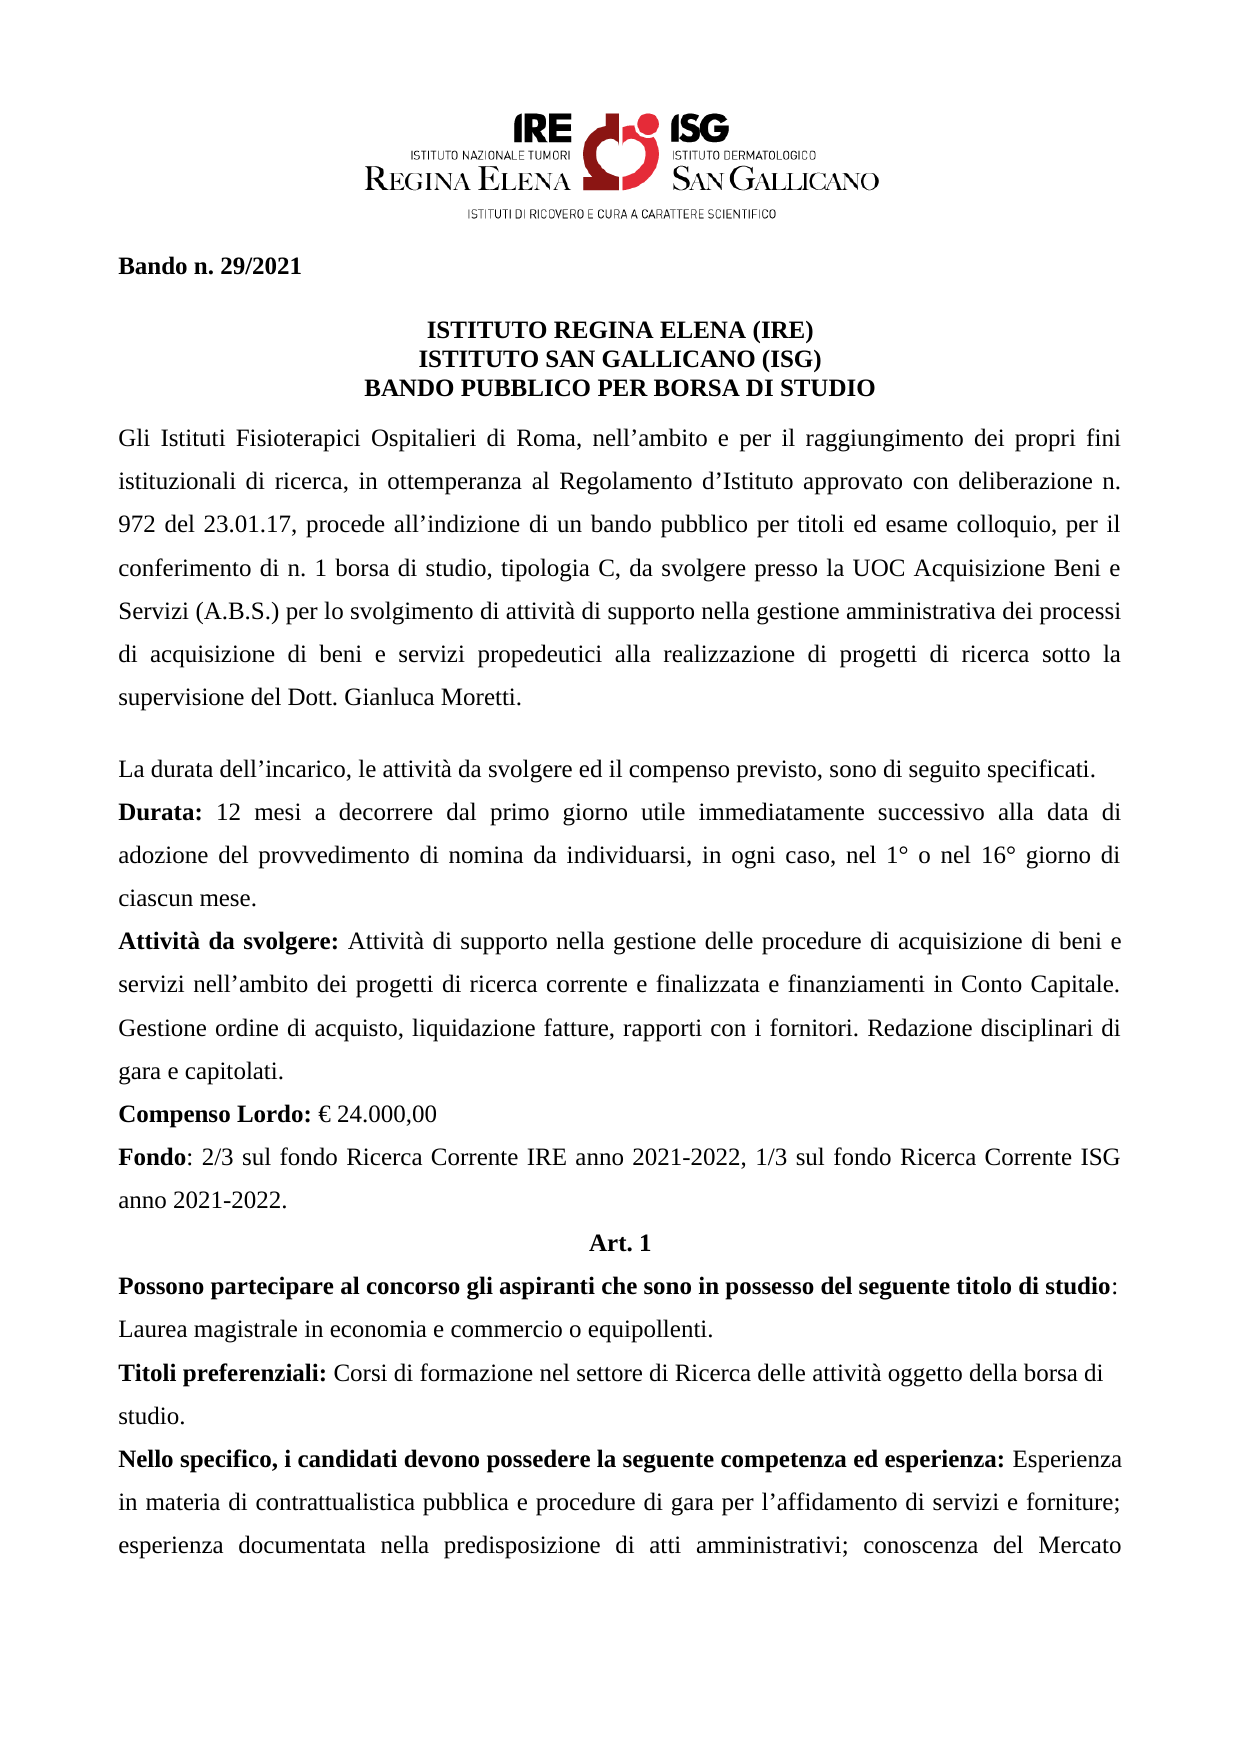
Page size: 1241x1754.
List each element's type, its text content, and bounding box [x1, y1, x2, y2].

text Titoli preferenziali: Corsi di formazione nel settore di Ricerca delle attività oggetto della borsa di studio. [118, 1358, 1122, 1429]
text Possono partecipare al concorso gli aspiranti che sono in possesso del seguente titolo di studio: [118, 1271, 1122, 1300]
list Attività da svolgere: Attività di supporto nella gestione delle procedure di acquisizione di beni e servizi nell’ambito dei progetti di ricerca corrente e finalizzata e finanziamenti in Conto Capitale. Gestione ordine di acquisto, liquidazione fatture, rapporti con i fornitori. Redazione disciplinari di gara e capitolati. [118, 926, 1122, 1084]
text Art. 1 [118, 1228, 1122, 1257]
text Durata: 12 mesi a decorrere dal primo giorno utile immediatamente successivo alla data di adozione del provvedimento di nomina da individuarsi, in ogni caso, nel 1° o nel 16° giorno di ciascun mese. [118, 797, 1122, 912]
text Fondo: 2/3 sul fondo Ricerca Corrente IRE anno 2021-2022, 1/3 sul fondo Ricerca Corrente ISG anno 2021-2022. [118, 1142, 1122, 1214]
text ISTITUTO SAN GALLICANO (ISG) [118, 344, 1122, 373]
text Gli Istituti Fisioterapici Ospitalieri di Roma, nell’ambito e per il raggiungimento dei propri fini istituzionali di ricerca, in ottemperanza al Regolamento d’Istituto approvato con deliberazione n. 972 del 23.01.17, procede all’indizione di un bando pubblico per titoli ed esame colloquio, per il conferimento di n. 1 borsa di studio, tipologia C, da svolgere presso la UOC Acquisizione Beni e Servizi (A.B.S.) per lo svolgimento di attività di supporto nella gestione amministrativa dei processi di acquisizione di beni e servizi propedeutici alla realizzazione di progetti di ricerca sotto la supervisione del Dott. Gianluca Moretti. [118, 423, 1122, 711]
text BANDO PUBBLICO PER BORSA DI STUDIO [118, 373, 1122, 402]
text Bando n. 29/2021 [118, 251, 1122, 279]
text Laurea magistrale in economia e commercio o equipollenti. [118, 1314, 1122, 1343]
picture [118, 73, 1123, 251]
text La durata dell’incarico, le attività da svolgere ed il compenso previsto, sono di seguito specificati. [118, 754, 1122, 783]
text ISTITUTO REGINA ELENA (IRE) [118, 316, 1122, 344]
text Compenso Lordo: € 24.000,00 [118, 1099, 1122, 1128]
